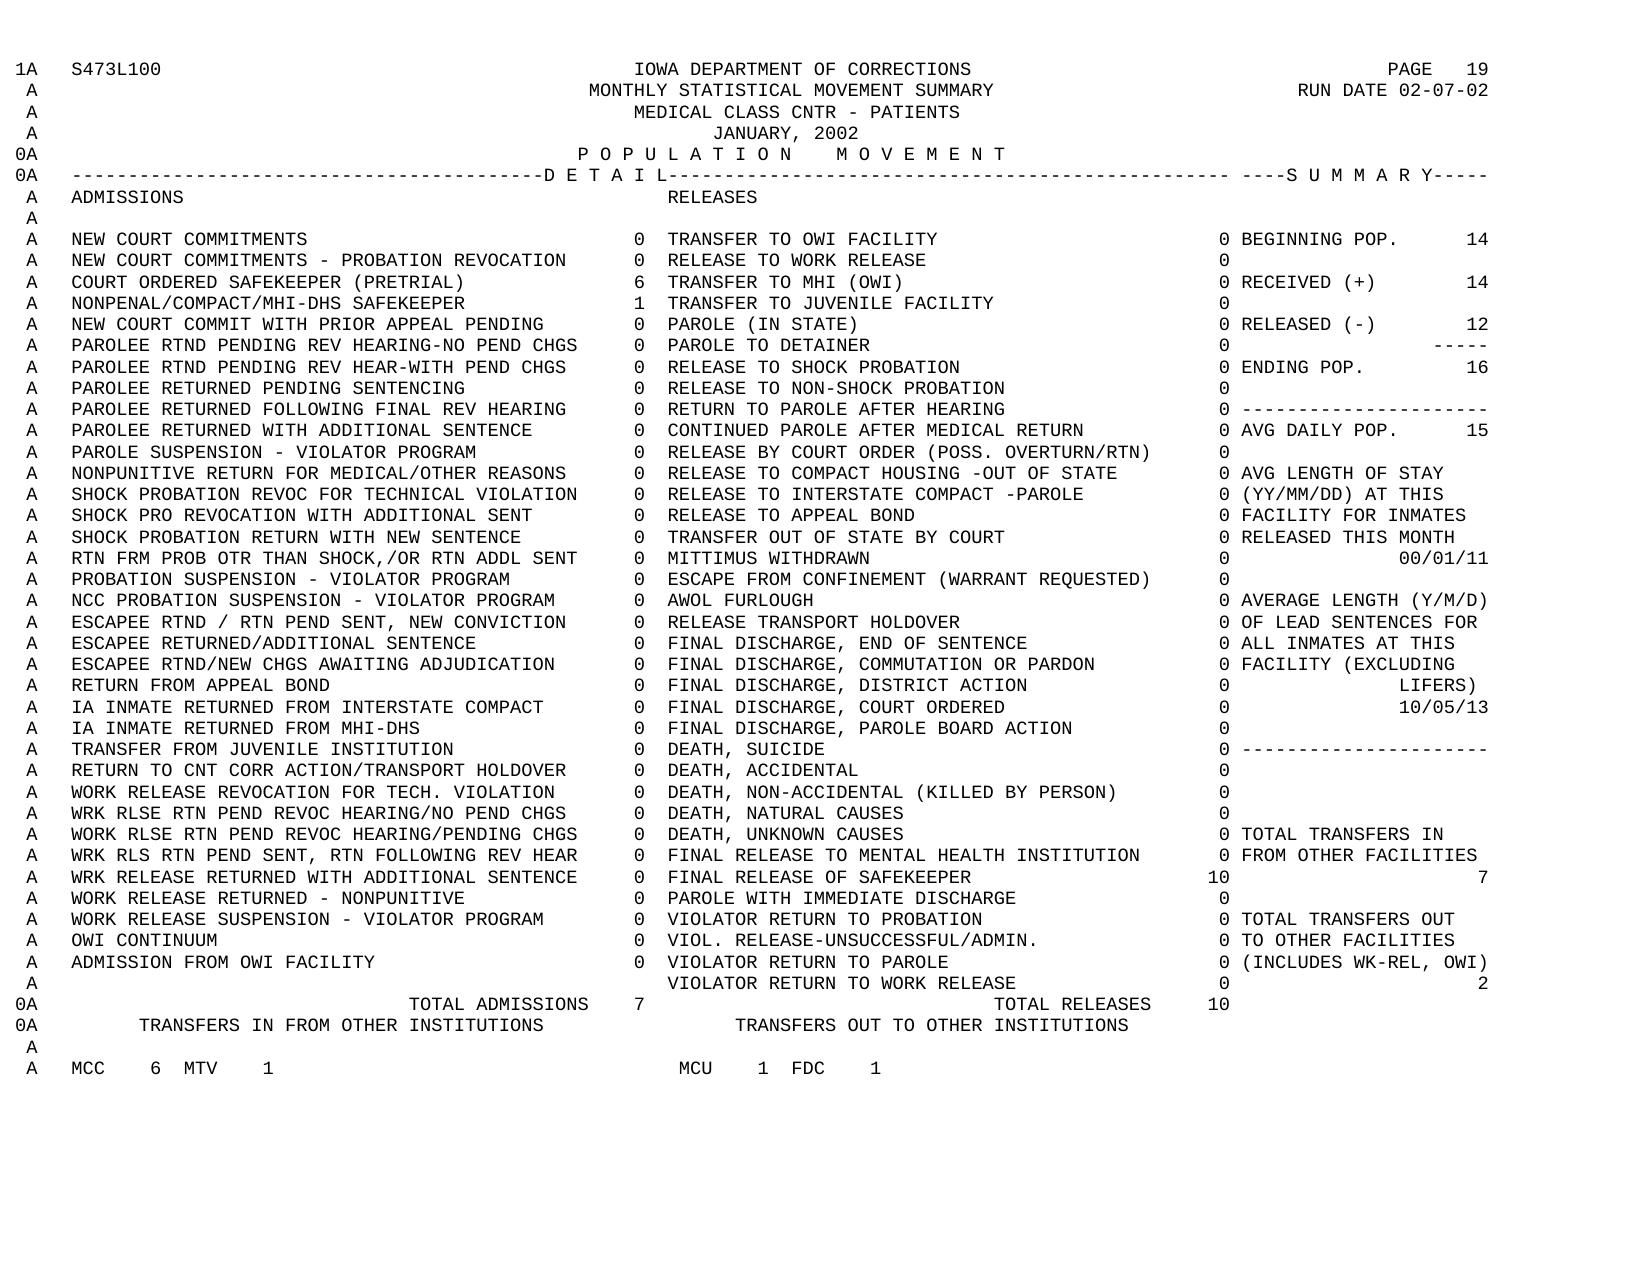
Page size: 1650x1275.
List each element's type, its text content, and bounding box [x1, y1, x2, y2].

text A WRK RLSE RTN PEND REVOC HEARING/NO PEND CHGS 0 DEATH, NATURAL CAUSES 0 [15, 804, 1590, 825]
text A IA INMATE RETURNED FROM INTERSTATE COMPACT 0 FINAL DISCHARGE, COURT ORDERED 0 10/05/13 [15, 697, 1590, 719]
text A PAROLEE RTND PENDING REV HEARING-NO PEND CHGS 0 PAROLE TO DETAINER 0 ----- [15, 336, 1590, 357]
text A ADMISSIONS RELEASES [15, 187, 1590, 209]
text A WORK RELEASE RETURNED - NONPUNITIVE 0 PAROLE WITH IMMEDIATE DISCHARGE 0 [15, 889, 1590, 910]
text A ESCAPEE RETURNED/ADDITIONAL SENTENCE 0 FINAL DISCHARGE, END OF SENTENCE 0 ALL INMATES AT THIS [15, 634, 1590, 655]
text 0A ------------------------------------------D E T A I L-------------------------------------------------- ----S U M M A R Y----- [15, 166, 1590, 187]
text A PAROLE SUSPENSION - VIOLATOR PROGRAM 0 RELEASE BY COURT ORDER (POSS. OVERTURN/RTN) 0 [15, 442, 1590, 464]
text A [15, 1037, 1590, 1059]
text A WORK RLSE RTN PEND REVOC HEARING/PENDING CHGS 0 DEATH, UNKNOWN CAUSES 0 TOTAL TRANSFERS IN [15, 825, 1590, 846]
text A WRK RLS RTN PEND SENT, RTN FOLLOWING REV HEAR 0 FINAL RELEASE TO MENTAL HEALTH INSTITUTION 0 FROM OTHER FACILITIES [15, 846, 1590, 867]
text A MEDICAL CLASS CNTR - PATIENTS [15, 102, 1590, 124]
text A RETURN TO CNT CORR ACTION/TRANSPORT HOLDOVER 0 DEATH, ACCIDENTAL 0 [15, 761, 1590, 782]
text A COURT ORDERED SAFEKEEPER (PRETRIAL) 6 TRANSFER TO MHI (OWI) 0 RECEIVED (+) 14 [15, 272, 1590, 294]
text A SHOCK PROBATION RETURN WITH NEW SENTENCE 0 TRANSFER OUT OF STATE BY COURT 0 RELEASED THIS MONTH [15, 527, 1590, 549]
text A PAROLEE RETURNED FOLLOWING FINAL REV HEARING 0 RETURN TO PAROLE AFTER HEARING 0 ---------------------- [15, 400, 1590, 421]
text A VIOLATOR RETURN TO WORK RELEASE 0 2 [15, 974, 1590, 995]
text A MCC 6 MTV 1 MCU 1 FDC 1 [15, 1059, 1590, 1080]
text A NEW COURT COMMITMENTS - PROBATION REVOCATION 0 RELEASE TO WORK RELEASE 0 [15, 251, 1590, 272]
text A ESCAPEE RTND / RTN PEND SENT, NEW CONVICTION 0 RELEASE TRANSPORT HOLDOVER 0 OF LEAD SENTENCES FOR [15, 612, 1590, 634]
text A [15, 209, 1590, 230]
text A RTN FRM PROB OTR THAN SHOCK,/OR RTN ADDL SENT 0 MITTIMUS WITHDRAWN 0 00/01/11 [15, 549, 1590, 570]
text A WORK RELEASE SUSPENSION - VIOLATOR PROGRAM 0 VIOLATOR RETURN TO PROBATION 0 TOTAL TRANSFERS OUT [15, 910, 1590, 931]
text A PROBATION SUSPENSION - VIOLATOR PROGRAM 0 ESCAPE FROM CONFINEMENT (WARRANT REQUESTED) 0 [15, 570, 1590, 591]
text A PAROLEE RETURNED WITH ADDITIONAL SENTENCE 0 CONTINUED PAROLE AFTER MEDICAL RETURN 0 AVG DAILY POP. 15 [15, 421, 1590, 442]
text A RETURN FROM APPEAL BOND 0 FINAL DISCHARGE, DISTRICT ACTION 0 LIFERS) [15, 676, 1590, 697]
text A NEW COURT COMMIT WITH PRIOR APPEAL PENDING 0 PAROLE (IN STATE) 0 RELEASED (-) 12 [15, 315, 1590, 336]
text A TRANSFER FROM JUVENILE INSTITUTION 0 DEATH, SUICIDE 0 ---------------------- [15, 740, 1590, 761]
text 1A S473L100 IOWA DEPARTMENT OF CORRECTIONS PAGE 19 [15, 60, 1590, 81]
text A NONPENAL/COMPACT/MHI-DHS SAFEKEEPER 1 TRANSFER TO JUVENILE FACILITY 0 [15, 294, 1590, 315]
text A SHOCK PROBATION REVOC FOR TECHNICAL VIOLATION 0 RELEASE TO INTERSTATE COMPACT -PAROLE 0 (YY/MM/DD) AT THIS [15, 485, 1590, 506]
text A PAROLEE RTND PENDING REV HEAR-WITH PEND CHGS 0 RELEASE TO SHOCK PROBATION 0 ENDING POP. 16 [15, 357, 1590, 379]
text A ESCAPEE RTND/NEW CHGS AWAITING ADJUDICATION 0 FINAL DISCHARGE, COMMUTATION OR PARDON 0 FACILITY (EXCLUDING [15, 655, 1590, 676]
text A MONTHLY STATISTICAL MOVEMENT SUMMARY RUN DATE 02-07-02 [15, 81, 1590, 102]
text A OWI CONTINUUM 0 VIOL. RELEASE-UNSUCCESSFUL/ADMIN. 0 TO OTHER FACILITIES [15, 931, 1590, 952]
text A NONPUNITIVE RETURN FOR MEDICAL/OTHER REASONS 0 RELEASE TO COMPACT HOUSING -OUT OF STATE 0 AVG LENGTH OF STAY [15, 464, 1590, 485]
text A ADMISSION FROM OWI FACILITY 0 VIOLATOR RETURN TO PAROLE 0 (INCLUDES WK-REL, OWI) [15, 952, 1590, 974]
text A SHOCK PRO REVOCATION WITH ADDITIONAL SENT 0 RELEASE TO APPEAL BOND 0 FACILITY FOR INMATES [15, 506, 1590, 527]
text 0A P O P U L A T I O N M O V E M E N T [15, 145, 1590, 166]
text A NCC PROBATION SUSPENSION - VIOLATOR PROGRAM 0 AWOL FURLOUGH 0 AVERAGE LENGTH (Y/M/D) [15, 591, 1590, 612]
text 0A TRANSFERS IN FROM OTHER INSTITUTIONS TRANSFERS OUT TO OTHER INSTITUTIONS [15, 1016, 1590, 1037]
text A NEW COURT COMMITMENTS 0 TRANSFER TO OWI FACILITY 0 BEGINNING POP. 14 [15, 230, 1590, 251]
text A WORK RELEASE REVOCATION FOR TECH. VIOLATION 0 DEATH, NON-ACCIDENTAL (KILLED BY PERSON) 0 [15, 782, 1590, 804]
text 0A TOTAL ADMISSIONS 7 TOTAL RELEASES 10 [15, 995, 1590, 1016]
text A PAROLEE RETURNED PENDING SENTENCING 0 RELEASE TO NON-SHOCK PROBATION 0 [15, 379, 1590, 400]
text A WRK RELEASE RETURNED WITH ADDITIONAL SENTENCE 0 FINAL RELEASE OF SAFEKEEPER 10 7 [15, 867, 1590, 889]
text A JANUARY, 2002 [15, 124, 1590, 145]
text A IA INMATE RETURNED FROM MHI-DHS 0 FINAL DISCHARGE, PAROLE BOARD ACTION 0 [15, 719, 1590, 740]
